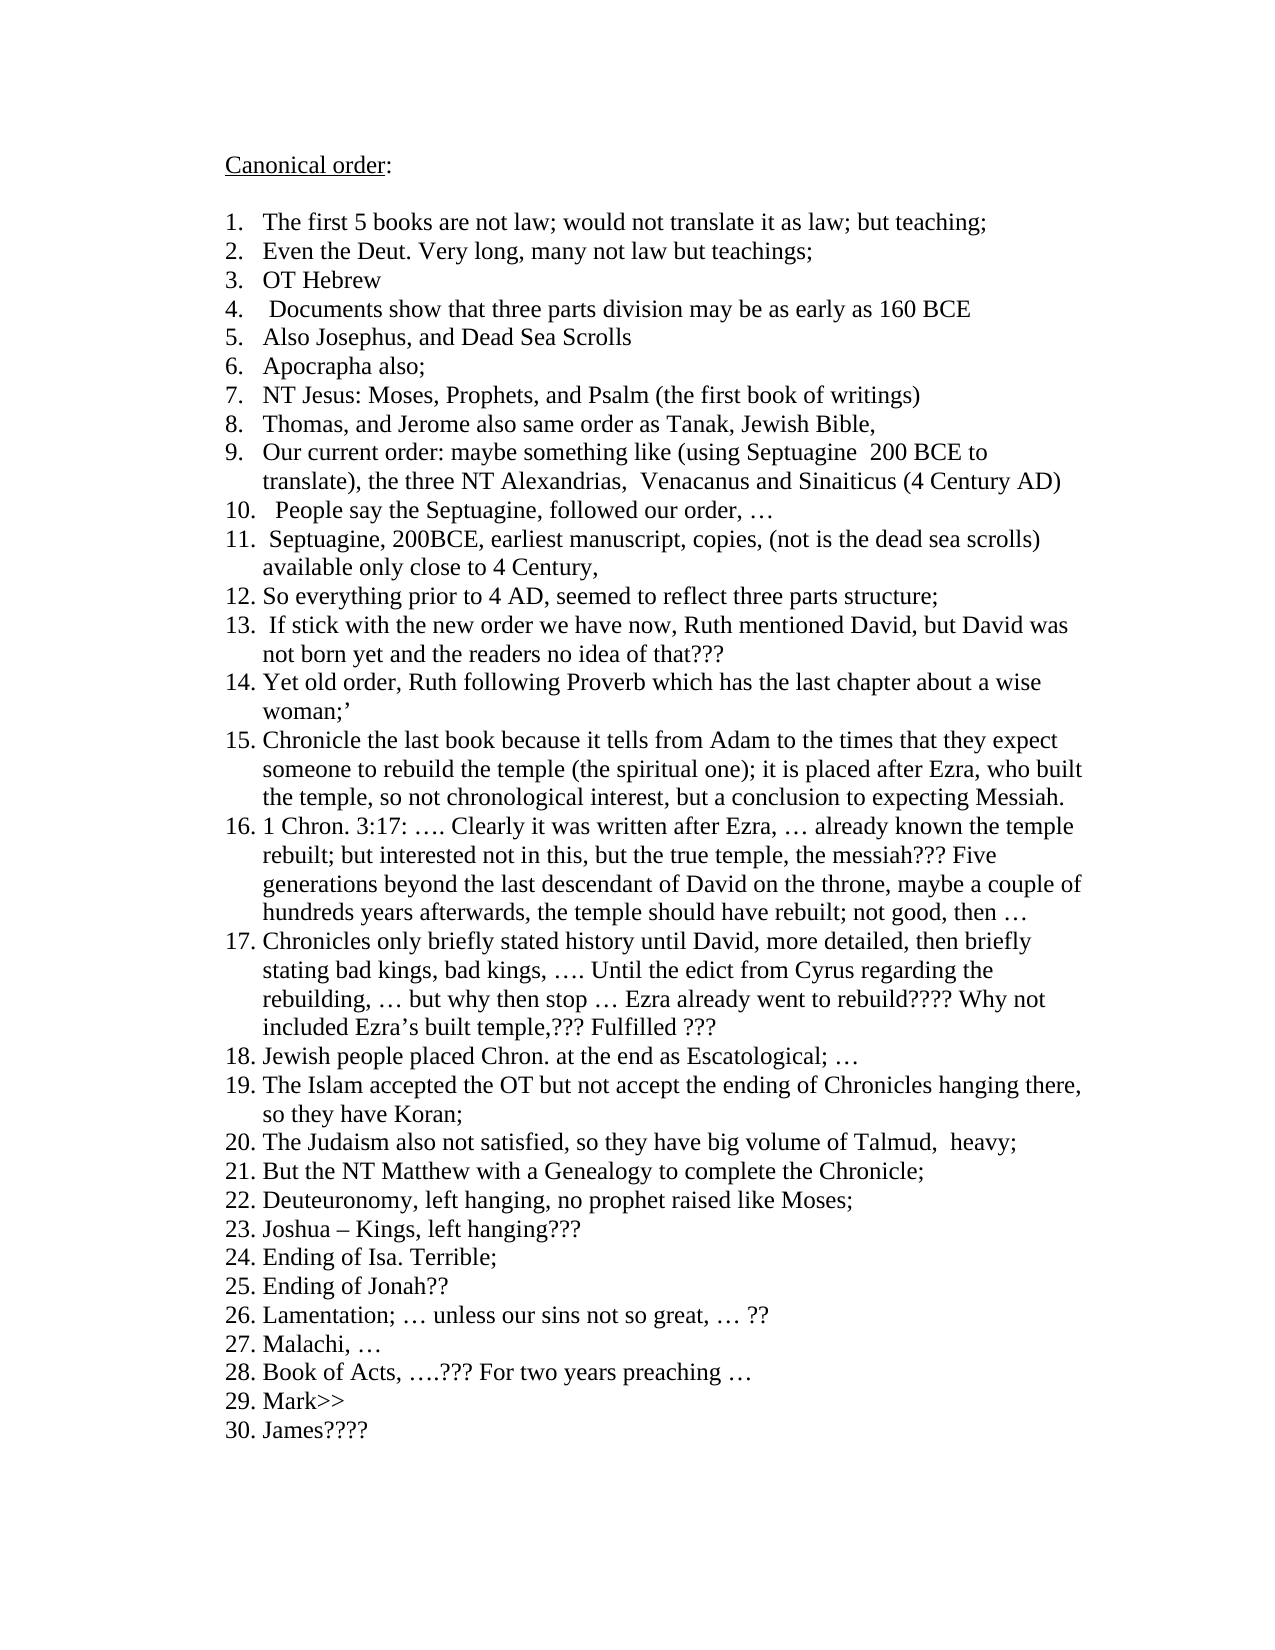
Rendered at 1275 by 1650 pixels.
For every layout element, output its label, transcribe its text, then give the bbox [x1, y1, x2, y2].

list Book of Acts, ….??? For two years preaching … [225, 1357, 1087, 1386]
list Even the Deut. Very long, many not law but teachings; [225, 236, 1087, 265]
list Also Josephus, and Dead Sea Scrolls [225, 322, 1087, 351]
list Our current order: maybe something like (using Septuagine 200 BCE to translate), the three NT Alexandrias, Venacanus and Sinaiticus (4 Century AD) [225, 437, 1087, 495]
list Chronicles only briefly stated history until David, more detailed, then briefly stating bad kings, bad kings, …. Until the edict from Cyrus regarding the rebuilding, … but why then stop … Ezra already went to rebuild???? Why not included Ezra’s built temple,??? Fulfilled ??? [225, 926, 1087, 1041]
list OT Hebrew [225, 265, 1087, 294]
list James???? [225, 1415, 1087, 1444]
list People say the Septuagine, followed our order, … [225, 495, 1087, 524]
list Thomas, and Jerome also same order as Tanak, Jewish Bible, [225, 409, 1087, 437]
list Ending of Isa. Terrible; [225, 1242, 1087, 1271]
text Canonical order: [225, 150, 1087, 179]
list Yet old order, Ruth following Proverb which has the last chapter about a wise woman;’ [225, 667, 1087, 725]
list If stick with the new order we have now, Ruth mentioned David, but David was not born yet and the readers no idea of that??? [225, 610, 1087, 667]
list The first 5 books are not law; would not translate it as law; but teaching; [225, 207, 1087, 236]
list Lamentation; … unless our sins not so great, … ?? [225, 1300, 1087, 1329]
list The Judaism also not satisfied, so they have big volume of Talmud, heavy; [225, 1127, 1087, 1156]
list Apocrapha also; [225, 351, 1087, 380]
list NT Jesus: Moses, Prophets, and Psalm (the first book of writings) [225, 380, 1087, 409]
list Deuteuronomy, left hanging, no prophet raised like Moses; [225, 1185, 1087, 1214]
list Jewish people placed Chron. at the end as Escatological; … [225, 1041, 1087, 1070]
list Documents show that three parts division may be as early as 160 BCE [225, 294, 1087, 322]
list But the NT Matthew with a Genealogy to complete the Chronicle; [225, 1156, 1087, 1185]
list Ending of Jonah?? [225, 1271, 1087, 1300]
list 1 Chron. 3:17: …. Clearly it was written after Ezra, … already known the temple rebuilt; but interested not in this, but the true temple, the messiah??? Five generations beyond the last descendant of David on the throne, maybe a couple of hundreds years afterwards, the temple should have rebuilt; not good, then … [225, 811, 1087, 926]
list Septuagine, 200BCE, earliest manuscript, copies, (not is the dead sea scrolls) available only close to 4 Century, [225, 524, 1087, 581]
list Joshua – Kings, left hanging??? [225, 1214, 1087, 1242]
list The Islam accepted the OT but not accept the ending of Chronicles hanging there, so they have Koran; [225, 1070, 1087, 1127]
list So everything prior to 4 AD, seemed to reflect three parts structure; [225, 581, 1087, 610]
list Chronicle the last book because it tells from Adam to the times that they expect someone to rebuild the temple (the spiritual one); it is placed after Ezra, who built the temple, so not chronological interest, but a conclusion to expecting Messiah. [225, 725, 1087, 811]
list Malachi, … [225, 1329, 1087, 1357]
list Mark>> [225, 1386, 1087, 1415]
